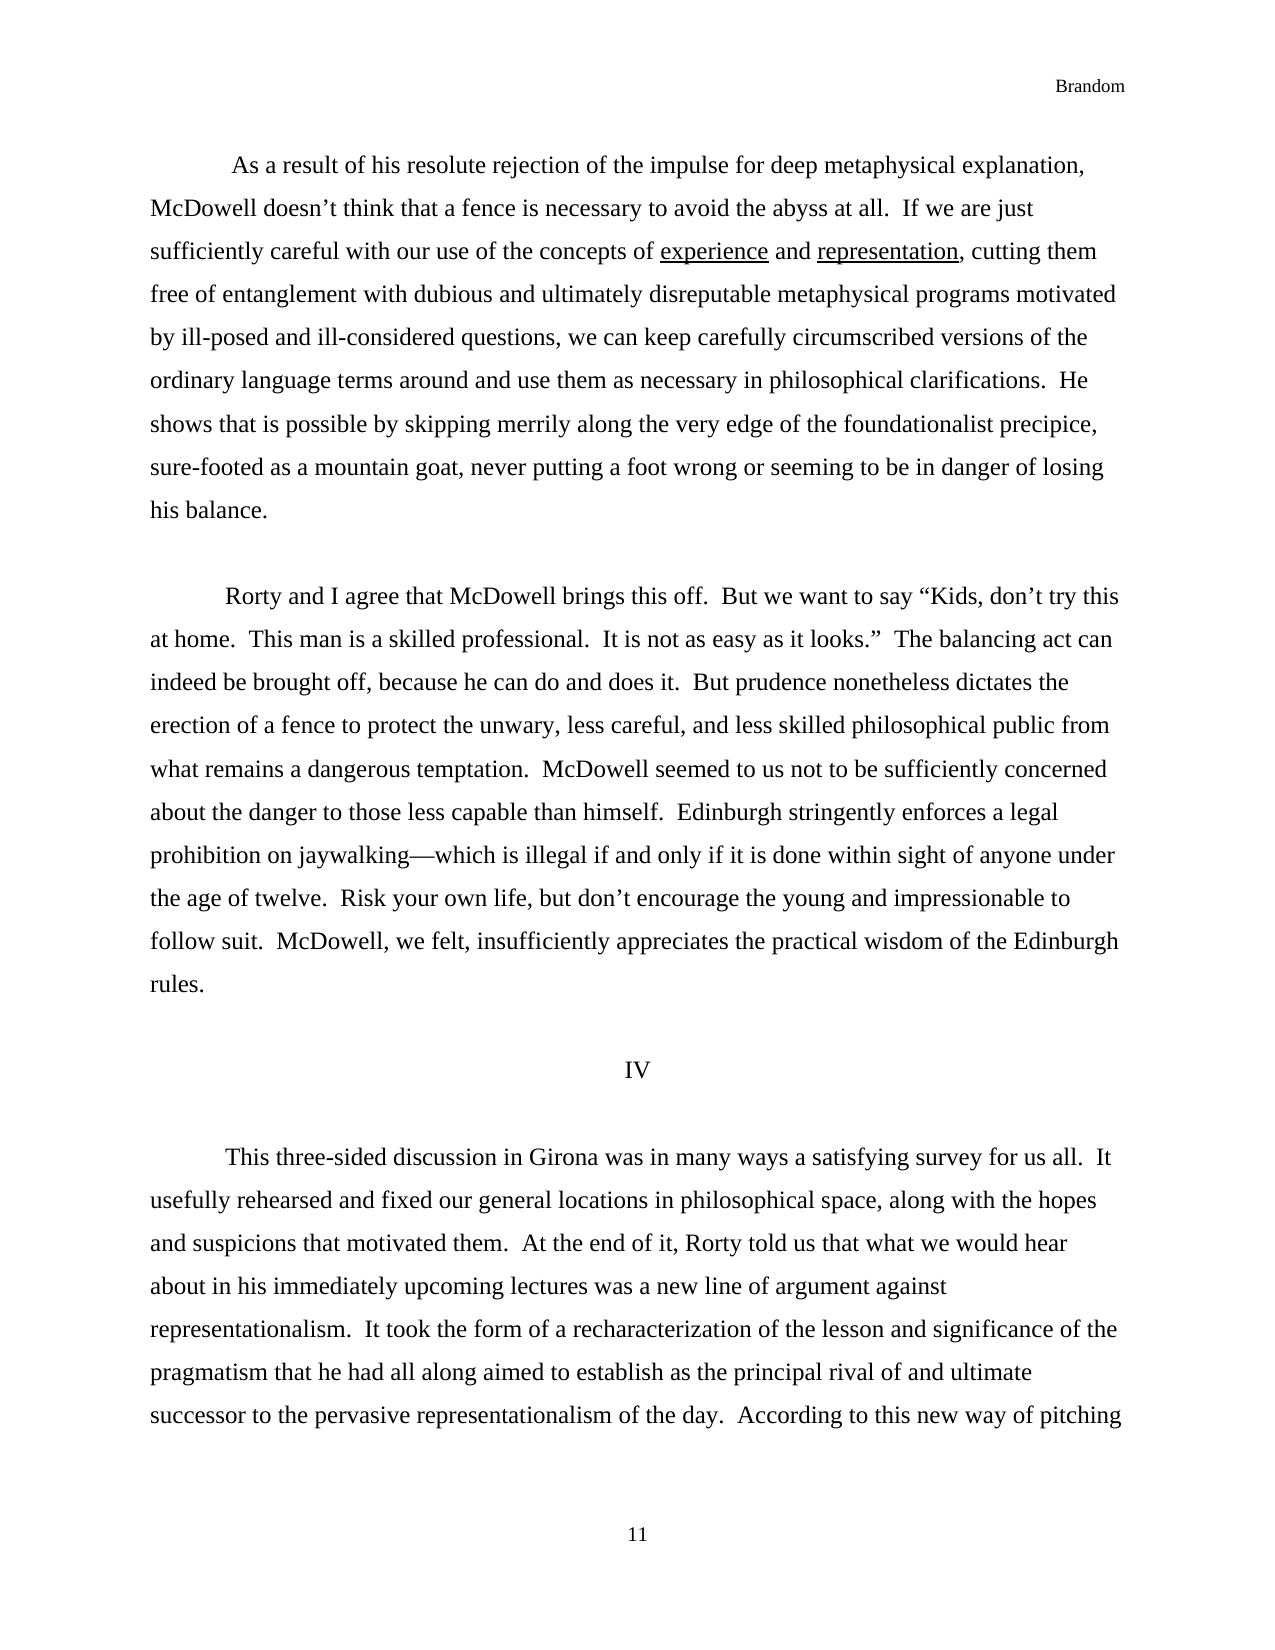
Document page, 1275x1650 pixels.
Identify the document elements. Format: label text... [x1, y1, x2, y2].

text As a result of his resolute rejection of the impulse for deep metaphysical explanation, McDowell doesn’t think that a fence is necessary to avoid the abyss at all. If we are just sufficiently careful with our use of the concepts of experience and representation, cutting them free of entanglement with dubious and ultimately disreputable metaphysical programs motivated by ill-posed and ill-considered questions, we can keep carefully circumscribed versions of the ordinary language terms around and use them as necessary in philosophical clarifications. He shows that is possible by skipping merrily along the very edge of the foundationalist precipice, sure-footed as a mountain goat, never putting a foot wrong or seeming to be in danger of losing his balance. [150, 150, 1125, 524]
text Rorty and I agree that McDowell brings this off. But we want to say “Kids, don’t try this at home. This man is a skilled professional. It is not as easy as it looks.” The balancing act can indeed be brought off, because he can do and does it. But prudence nonetheless dictates the erection of a fence to protect the unwary, less careful, and less skilled philosophical public from what remains a dangerous temptation. McDowell seemed to us not to be sufficiently concerned about the danger to those less capable than himself. Edinburgh stringently enforces a legal prohibition on jaywalking—which is illegal if and only if it is done within sight of anyone under the age of twelve. Risk your own life, but don’t encourage the young and impressionable to follow suit. McDowell, we felt, insufficiently appreciates the practical wisdom of the Edinburgh rules. [150, 581, 1125, 998]
text IV [150, 1056, 1125, 1084]
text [150, 1142, 1125, 1429]
